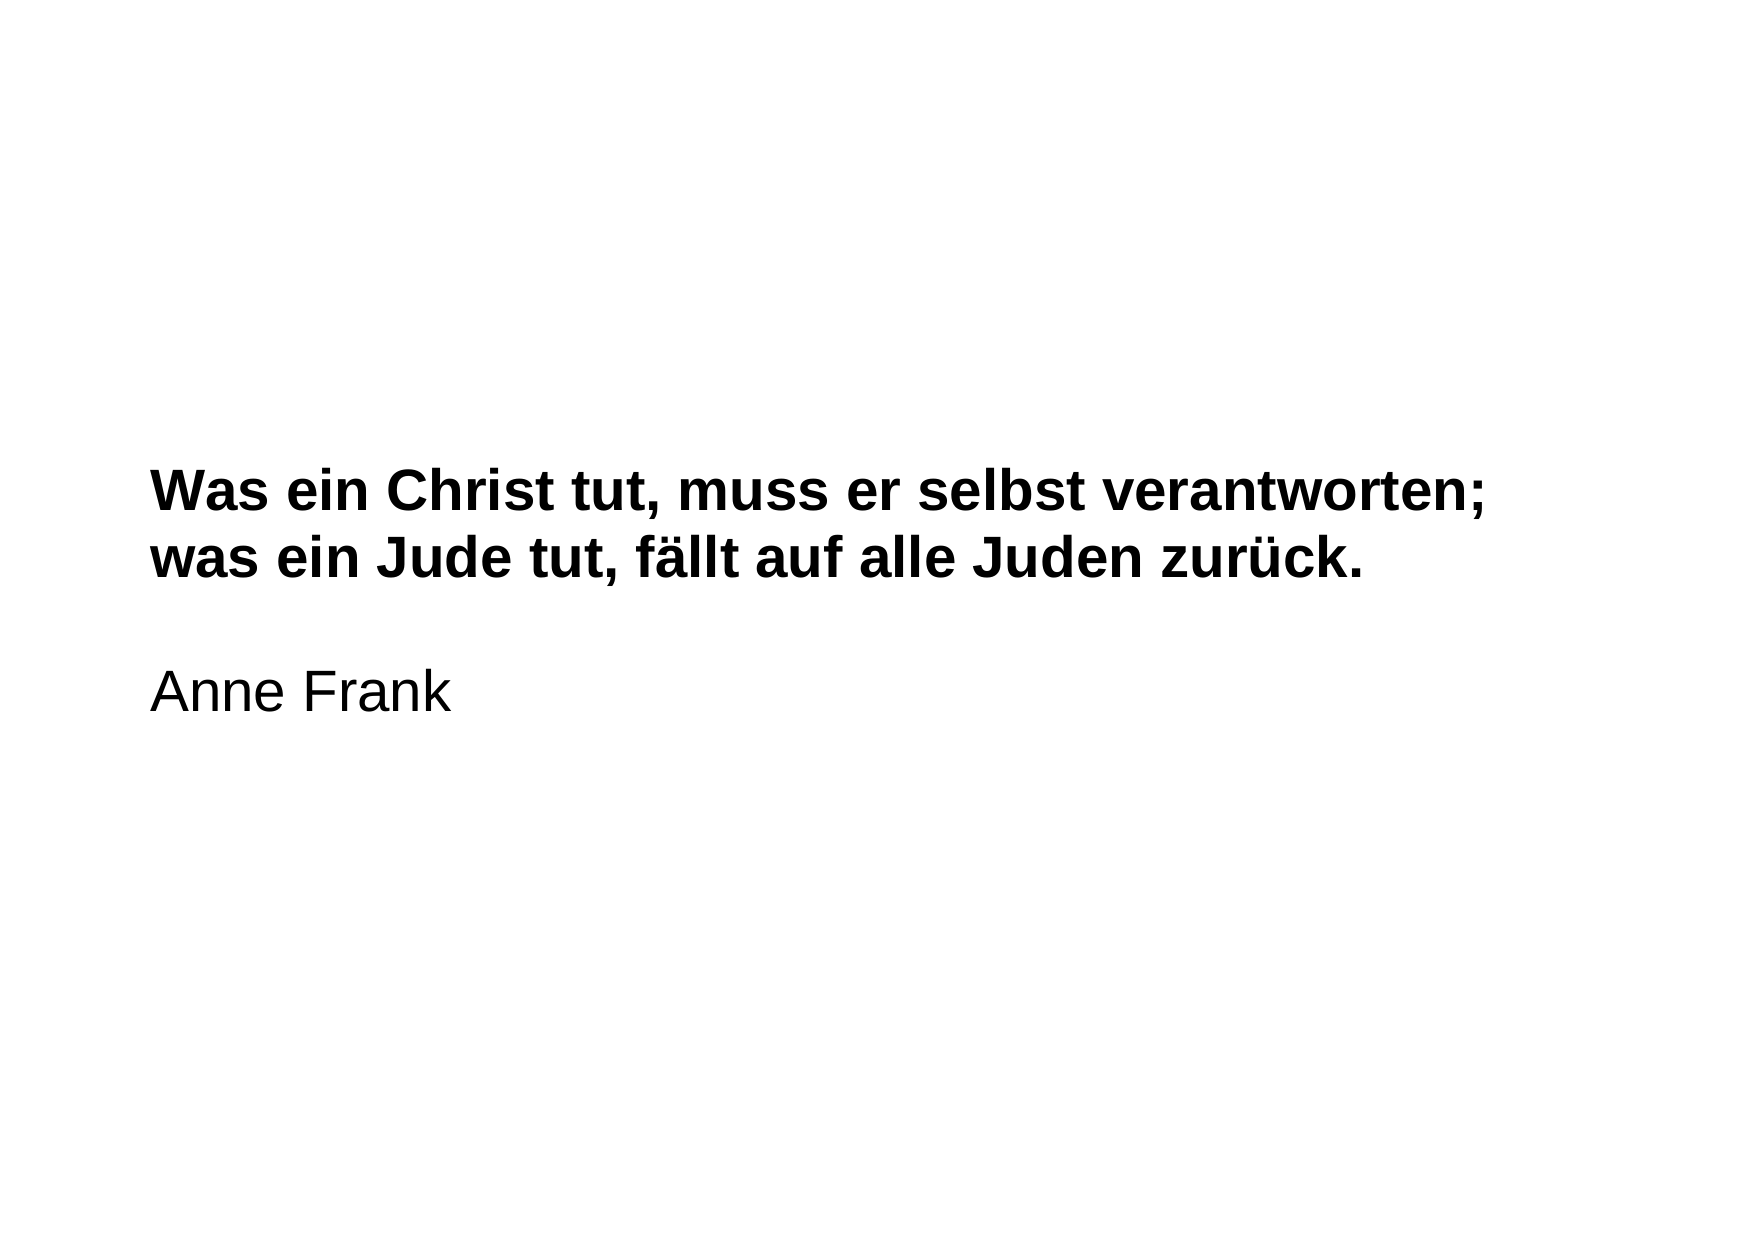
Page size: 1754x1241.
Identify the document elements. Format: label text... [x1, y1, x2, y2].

text Was ein Christ tut, muss er selbst verantworten; was ein Jude tut, fällt auf alle Juden zurück. [150, 456, 1604, 590]
text Anne Frank [150, 657, 1604, 724]
